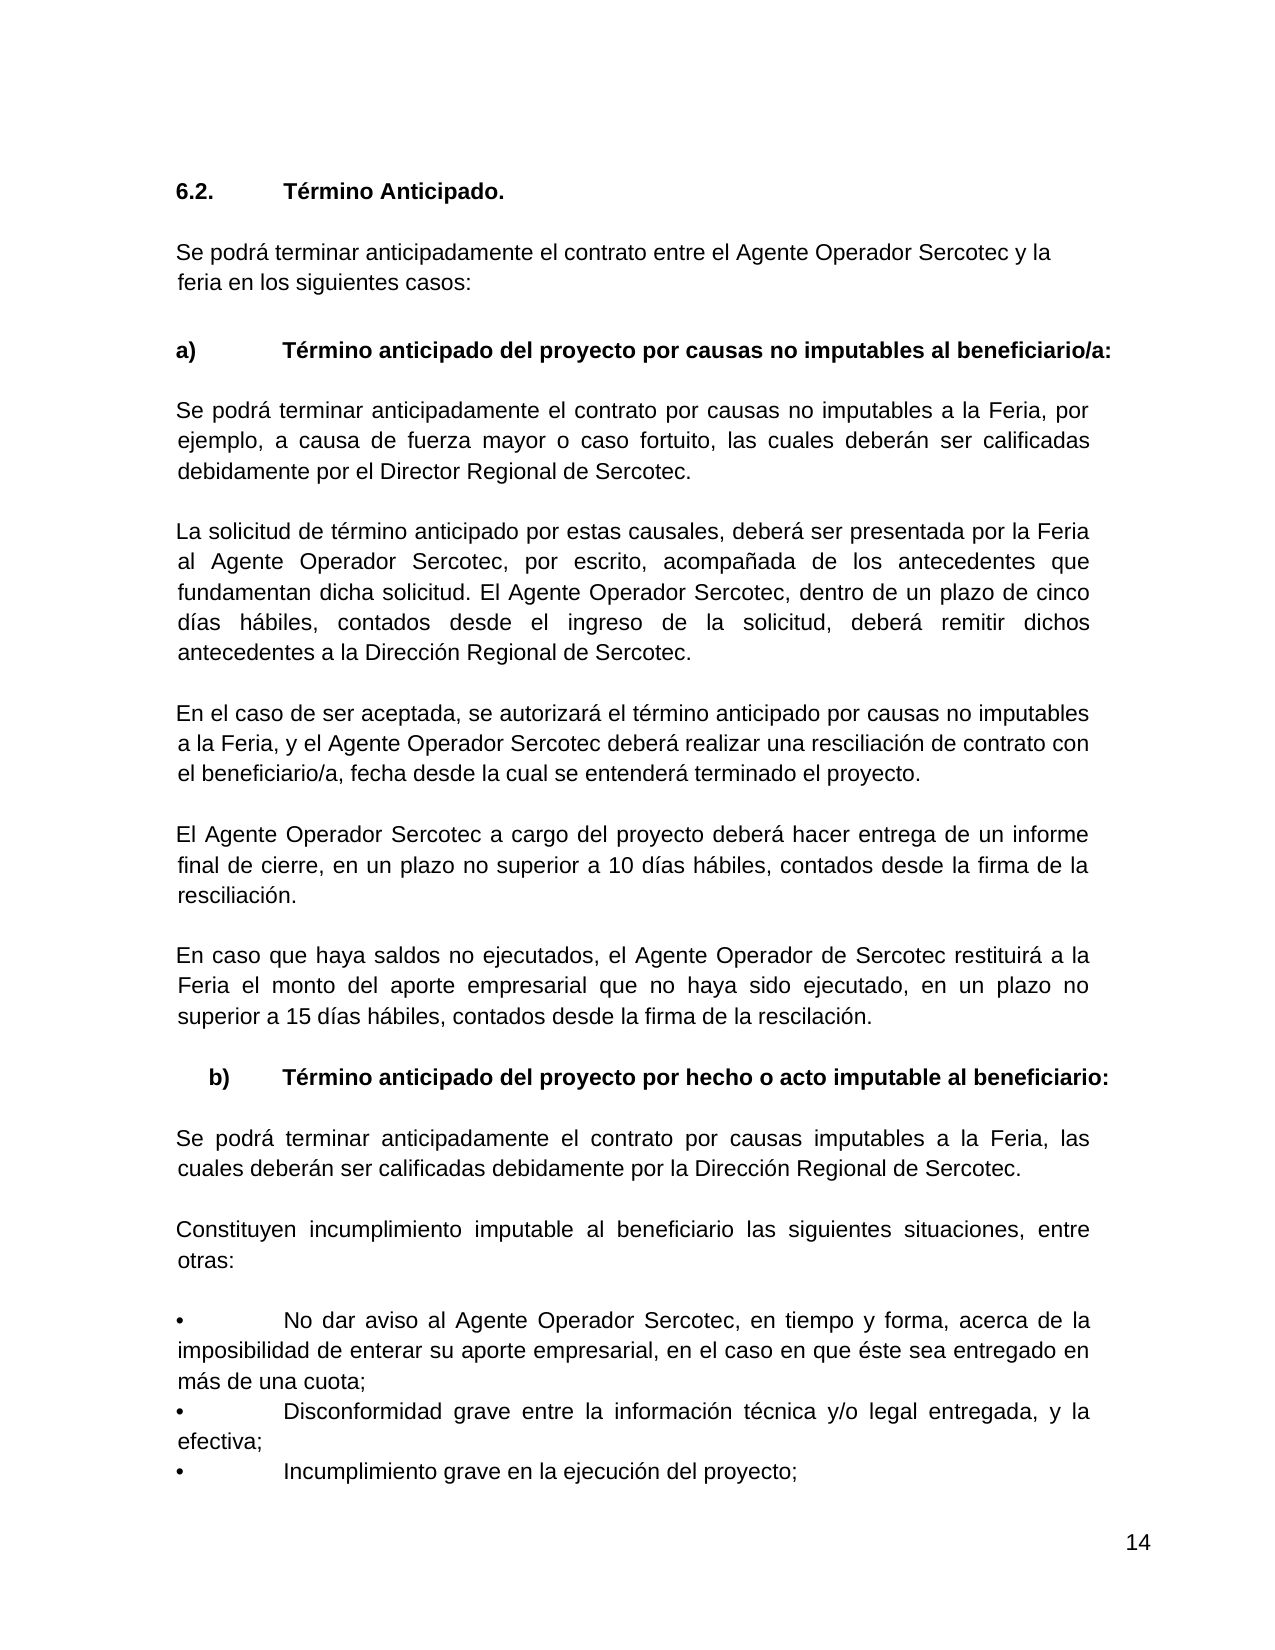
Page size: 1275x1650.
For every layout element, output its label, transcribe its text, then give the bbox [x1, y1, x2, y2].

subtitle Término anticipado del proyecto por hecho o acto imputable al beneficiario: [208, 1064, 1151, 1090]
text En caso que haya saldos no ejecutados, el Agente Operador de Sercotec restituirá a la Feria el monto del aporte empresarial que no haya sido ejecutado, en un plazo no superior a 15 días hábiles, contados desde la firma de la rescilación. [176, 942, 1091, 1029]
text La solicitud de término anticipado por estas causales, deberá ser presentada por la Feria al Agente Operador Sercotec, por escrito, acompañada de los antecedentes que fundamentan dicha solicitud. El Agente Operador Sercotec, dentro de un plazo de cinco días hábiles, contados desde el ingreso de la solicitud, deberá remitir dichos antecedentes a la Dirección Regional de Sercotec. [176, 518, 1091, 665]
text En el caso de ser aceptada, se autorizará el término anticipado por causas no imputables a la Feria, y el Agente Operador Sercotec deberá realizar una resciliación de contrato con el beneficiario/a, fecha desde la cual se entenderá terminado el proyecto. [176, 699, 1091, 786]
list Disconformidad grave entre la información técnica y/o legal entregada, y la efectiva; [176, 1398, 1091, 1454]
text Constituyen incumplimiento imputable al beneficiario las siguientes situaciones, entre otras: [176, 1216, 1091, 1273]
text Se podrá terminar anticipadamente el contrato por causas imputables a la Feria, las cuales deberán ser calificadas debidamente por la Dirección Regional de Sercotec. [176, 1125, 1091, 1181]
text El Agente Operador Sercotec a cargo del proyecto deberá hacer entrega de un informe final de cierre, en un plazo no superior a 10 días hábiles, contados desde la firma de la resciliación. [176, 821, 1090, 908]
list No dar aviso al Agente Operador Sercotec, en tiempo y forma, acerca de la imposibilidad de enterar su aporte empresarial, en el caso en que éste sea entregado en más de una cuota; [176, 1307, 1091, 1394]
text Se podrá terminar anticipadamente el contrato entre el Agente Operador Sercotec y la feria en los siguientes casos: [176, 238, 1090, 295]
subtitle Término Anticipado. [176, 178, 1151, 204]
subtitle Término anticipado del proyecto por causas no imputables al beneficiario/a: [176, 337, 1151, 363]
text Se podrá terminar anticipadamente el contrato por causas no imputables a la Feria, por ejemplo, a causa de fuerza mayor o caso fortuito, las cuales deberán ser calificadas debidamente por el Director Regional de Sercotec. [176, 397, 1091, 484]
list Incumplimiento grave en la ejecución del proyecto; [176, 1458, 1091, 1485]
